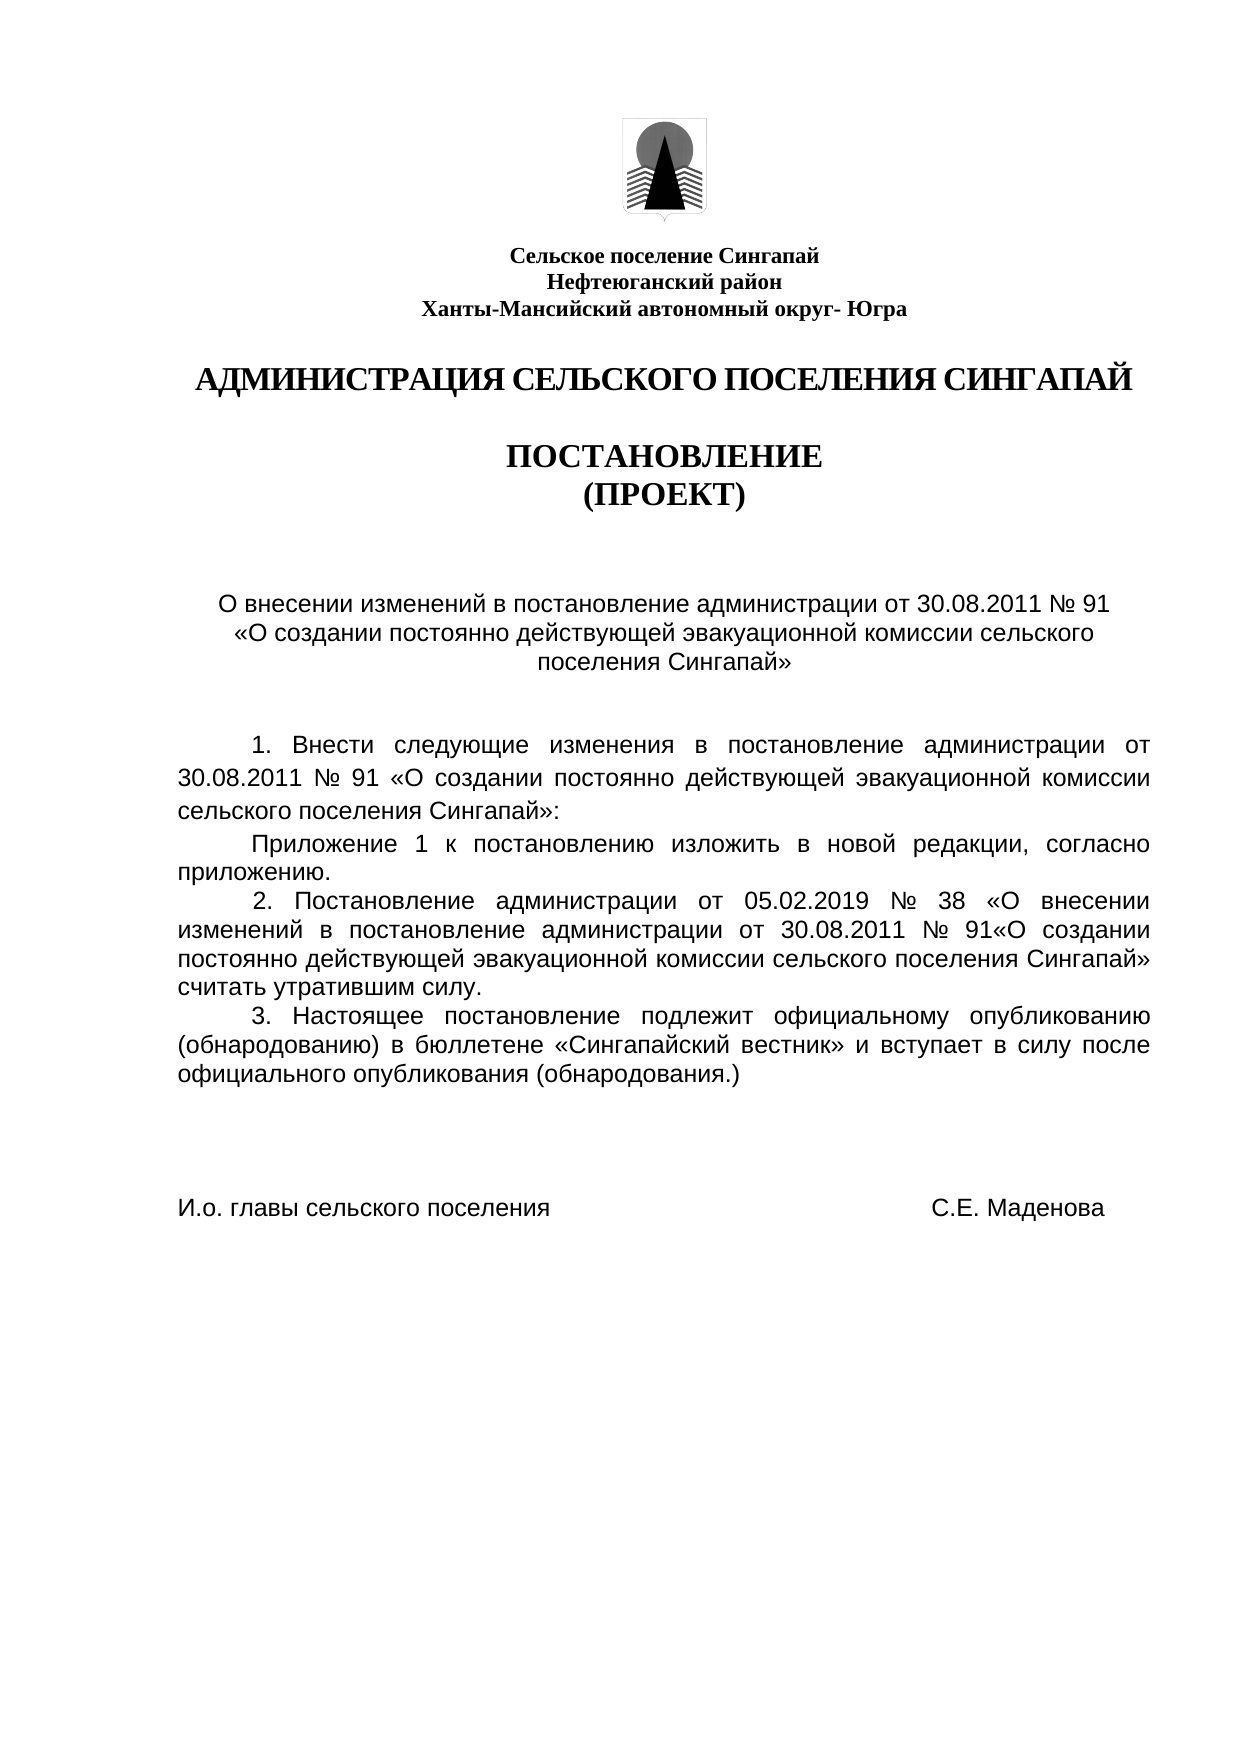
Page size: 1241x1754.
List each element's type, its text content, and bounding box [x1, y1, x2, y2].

text «О создании постоянно действующей эвакуационной комиссии сельского поселения Сингапай» [177, 618, 1152, 676]
text 1. Внести следующие изменения в постановление администрации от 30.08.2011 № 91 «О создании постоянно действующей эвакуационной комиссии сельского поселения Сингапай»: [177, 729, 1152, 824]
text И.о. главы сельского поселения С.Е. Маденова [177, 1193, 1152, 1222]
text АДМИНИСТРАЦИЯ СЕЛЬСКОГО ПОСЕЛЕНИЯ СИНГАПАЙ [177, 359, 1152, 398]
text 2. Постановление администрации от 05.02.2019 № 38 «О внесении изменений в постановление администрации от 30.08.2011 № 91«О создании постоянно действующей эвакуационной комиссии сельского поселения Сингапай» считать утратившим силу. [177, 886, 1152, 1001]
text ПОСТАНОВЛЕНИЕ [177, 436, 1152, 474]
text (ПРОЕКТ) [177, 474, 1152, 513]
text Нефтеюганский район [177, 268, 1152, 295]
text 3. Настоящее постановление подлежит официальному опубликованию (обнародованию) в бюллетене «Сингапайский вестник» и вступает в силу после официального опубликования (обнародования.) [177, 1001, 1152, 1087]
text О внесении изменений в постановление администрации от 30.08.2011 № 91 [177, 589, 1152, 618]
text Приложение 1 к постановлению изложить в новой редакции, согласно приложению. [177, 829, 1152, 886]
text Ханты-Мансийский автономный округ- Югра [177, 295, 1152, 321]
text Сельское поселение Сингапай [177, 242, 1152, 268]
